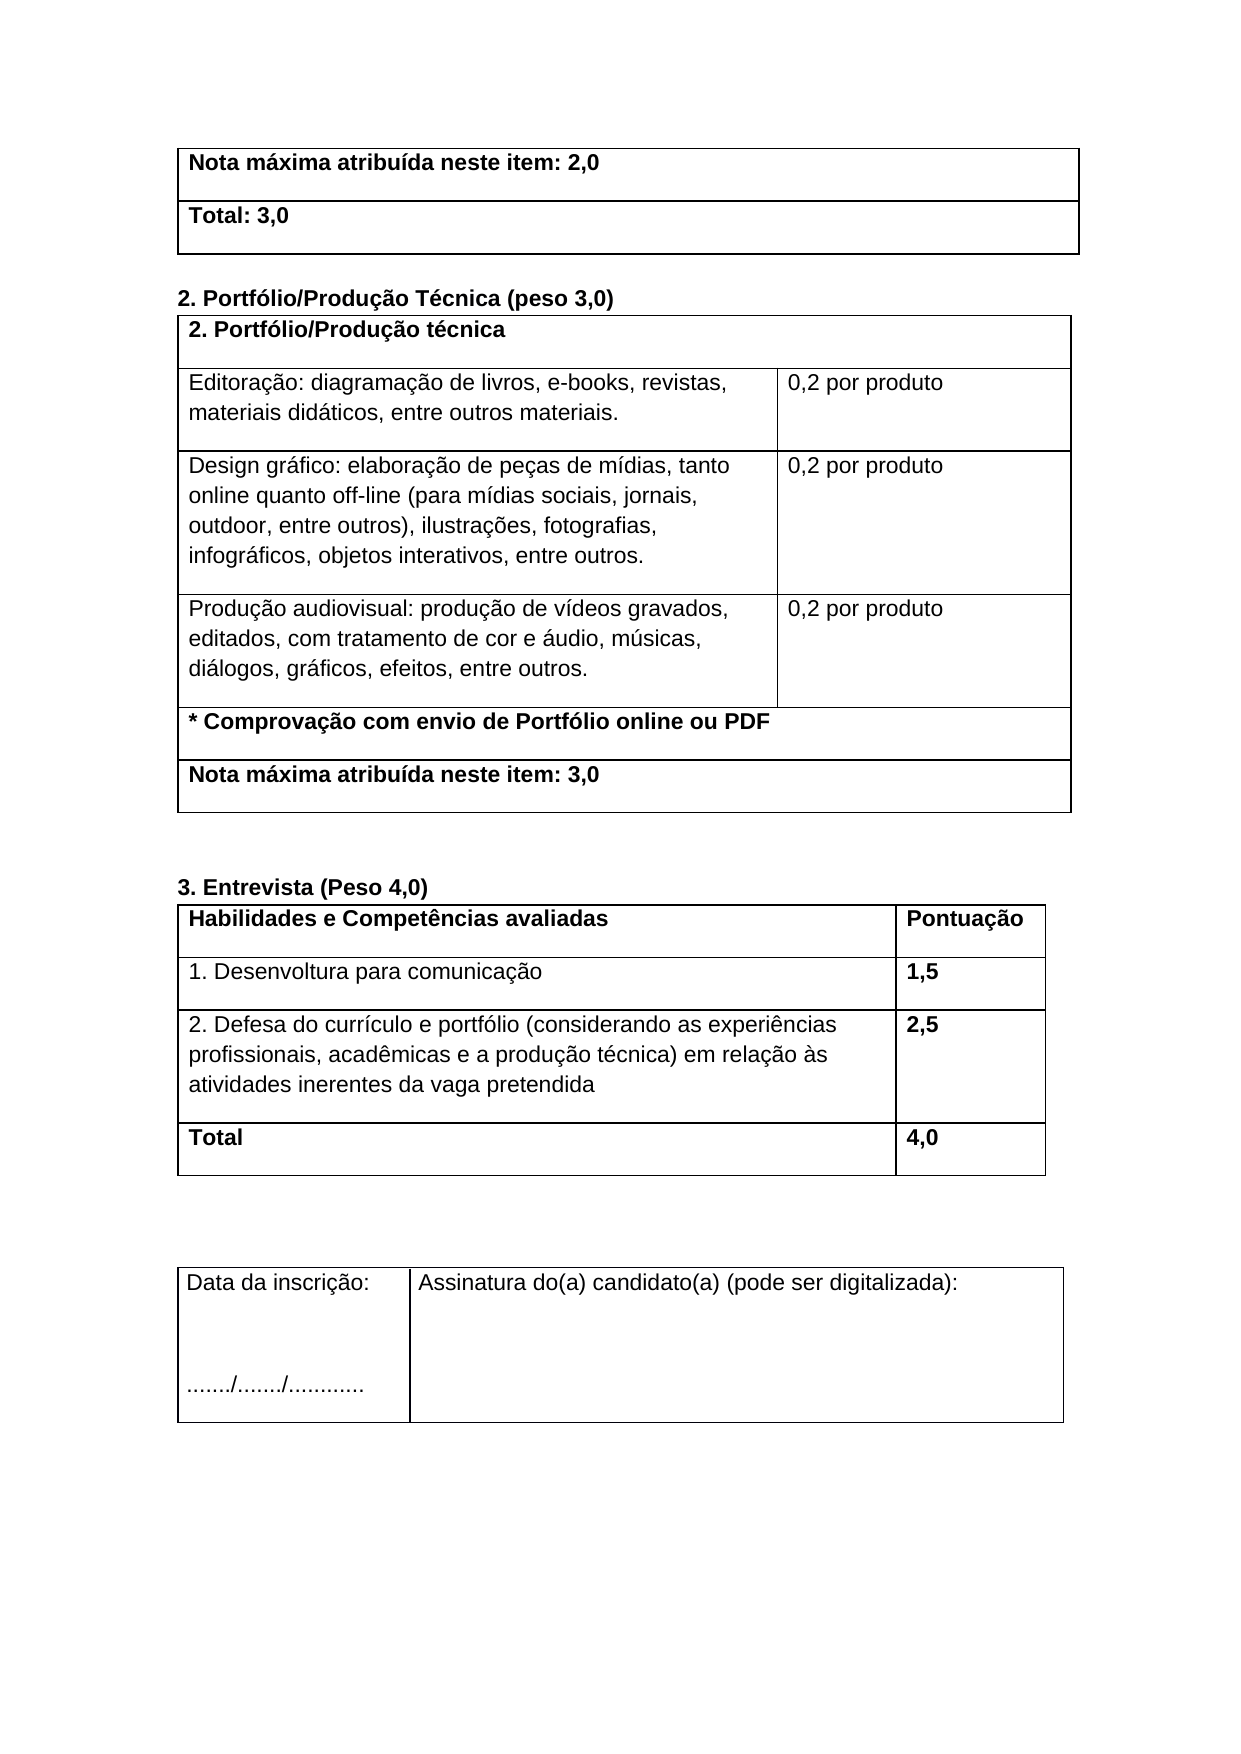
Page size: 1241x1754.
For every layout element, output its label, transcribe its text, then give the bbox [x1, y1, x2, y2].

table_cell 1,5 [897, 958, 1045, 1009]
table_cell * Comprovação com envio de Portfólio online ou PDF [179, 708, 1070, 759]
table_cell 4,0 [897, 1124, 1045, 1175]
table_header Pontuação [897, 906, 1045, 956]
table_cell Nota máxima atribuída neste item: 3,0 [179, 761, 1070, 812]
table_cell Total: 3,0 [179, 202, 1078, 253]
table_cell Total [179, 1124, 895, 1175]
table_cell 0,2 por produto [778, 369, 1070, 450]
table_cell 1. Desenvoltura para comunicação [179, 958, 895, 1009]
table_cell Nota máxima atribuída neste item: 2,0 [179, 149, 1078, 200]
table_cell 0,2 por produto [778, 595, 1070, 706]
table_cell 2. Defesa do currículo e portfólio (considerando as experiências profissionais, acadêmicas e a produção técnica) em relação às atividades inerentes da vaga pretendida [179, 1011, 895, 1122]
table_header Data da inscrição: ......./......./............ [179, 1268, 410, 1422]
table_header 2. Portfólio/Produção técnica [179, 316, 1070, 367]
table_cell 2,5 [897, 1011, 1045, 1122]
table_header Assinatura do(a) candidato(a) (pode ser digitalizada): [411, 1268, 1063, 1422]
table_cell Editoração: diagramação de livros, e-books, revistas, materiais didáticos, entre outros materiais. [179, 369, 777, 450]
table_cell Design gráfico: elaboração de peças de mídias, tanto online quanto off-line (para mídias sociais, jornais, outdoor, entre outros), ilustrações, fotografias, infográficos, objetos interativos, entre outros. [179, 452, 777, 593]
text 3. Entrevista (Peso 4,0) [177, 874, 1063, 900]
table_cell 0,2 por produto [778, 452, 1070, 593]
text 2. Portfólio/Produção Técnica (peso 3,0) [177, 284, 1063, 311]
table_header Habilidades e Competências avaliadas [179, 906, 895, 956]
table_cell Produção audiovisual: produção de vídeos gravados, editados, com tratamento de cor e áudio, músicas, diálogos, gráficos, efeitos, entre outros. [179, 595, 777, 706]
